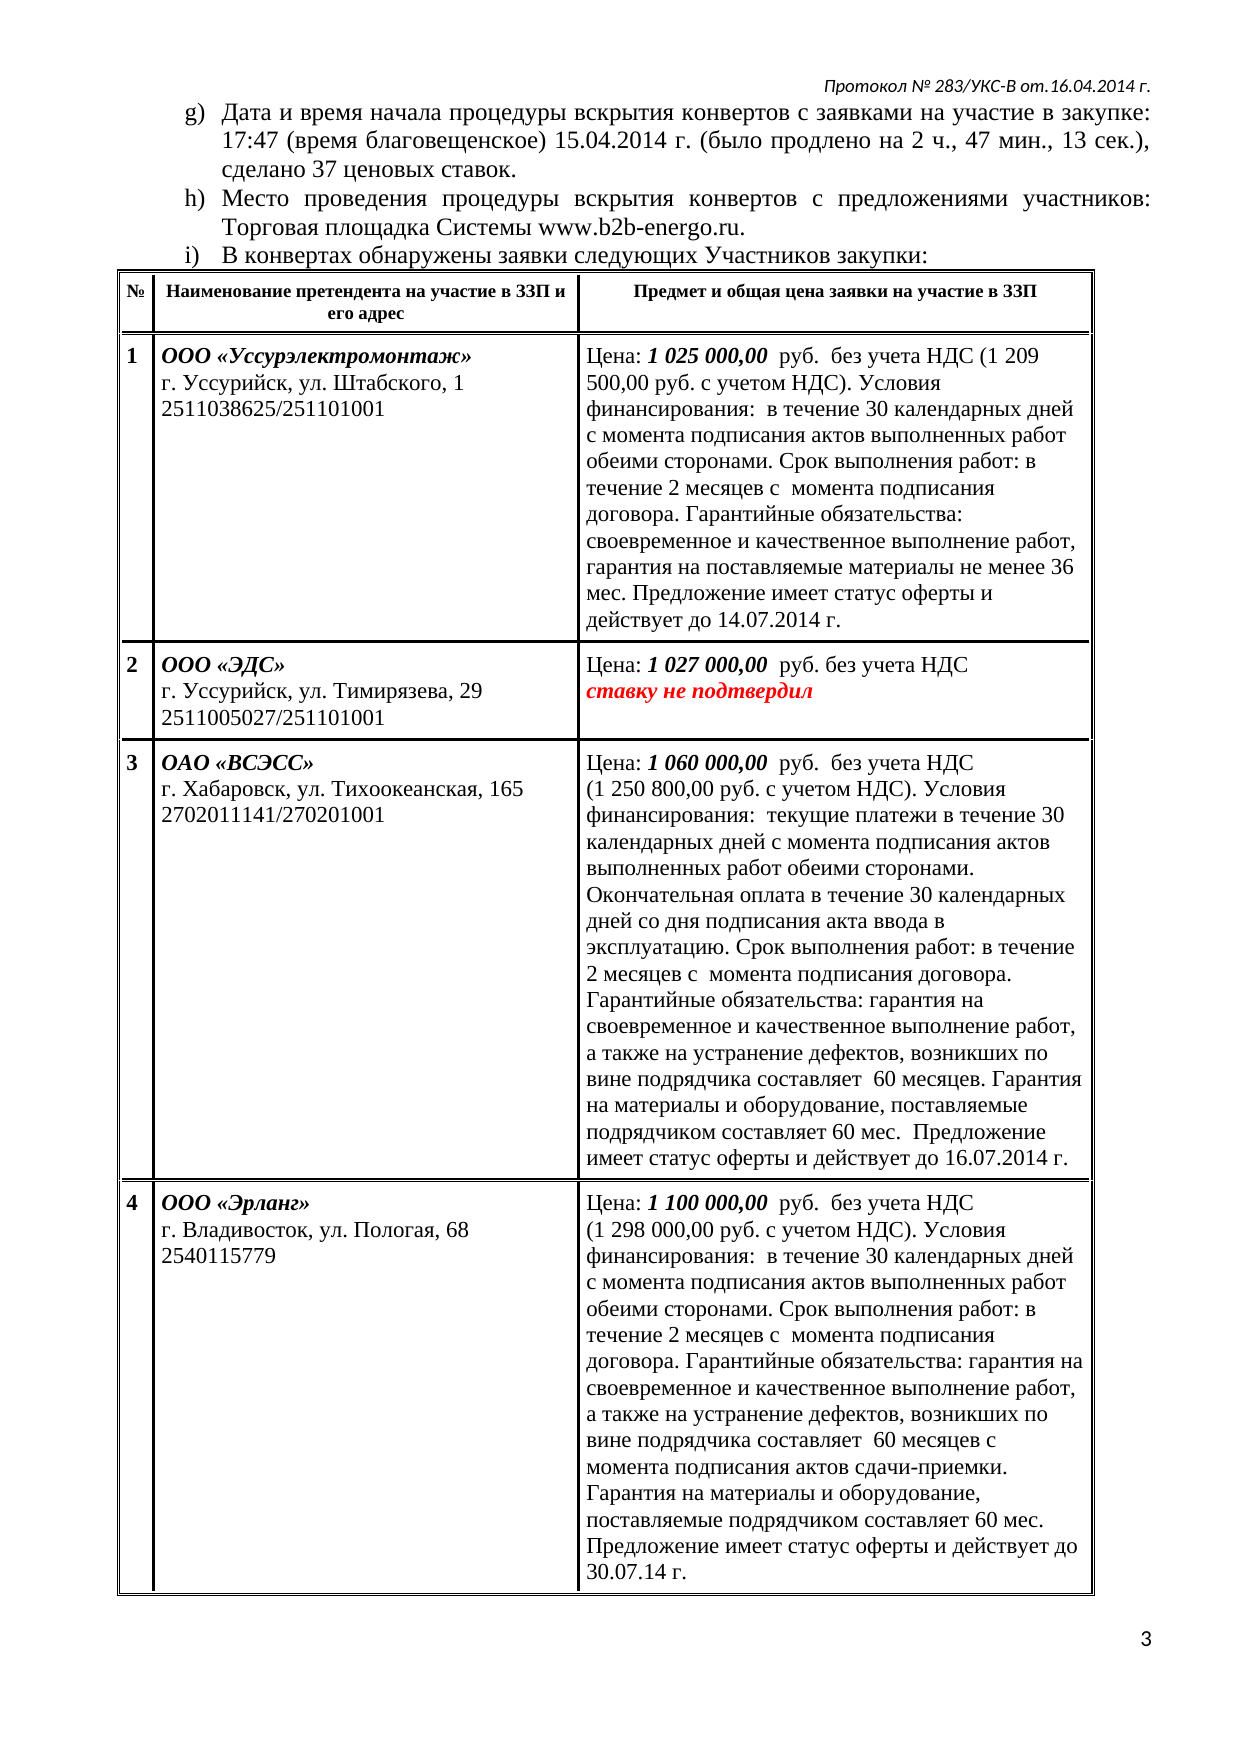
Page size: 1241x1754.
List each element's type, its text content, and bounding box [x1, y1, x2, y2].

table_header Наименование претендента на участие в ЗЗП и его адрес [153, 273, 578, 331]
list В конвертах обнаружены заявки следующих Участников закупки: [184, 240, 1152, 269]
table_cell ООО «Эрланг» г. Владивосток, ул. Пологая, 68 2540115779 [153, 1182, 578, 1592]
table_cell ООО «Уссурэлектромонтаж» г. Уссурийск, ул. Штабского, 1 2511038625/251101001 [155, 335, 577, 640]
table_cell Цена: 1 025 000,00 руб. без учета НДС (1 209 500,00 руб. с учетом НДС). Условия финансирования: в течение 30 календарных дней с момента подписания актов выполненных работ обеими сторонами. Срок выполнения работ: в течение 2 месяцев с момента подписания договора. Гарантийные обязательства: своевременное и качественное выполнение работ, гарантия на поставляемые материалы не менее 36 мес. Предложение имеет статус оферты и действует до 14.07.2014 г. [580, 331, 1092, 640]
table_cell ОАО «ВСЭСС» г. Хабаровск, ул. Тихоокеанская, 165 2702011141/270201001 [155, 741, 577, 1178]
table_cell Цена: 1 060 000,00 руб. без учета НДС (1 250 800,00 руб. с учетом НДС). Условия финансирования: текущие платежи в течение 30 календарных дней с момента подписания актов выполненных работ обеими сторонами. Окончательная оплата в течение 30 календарных дней со дня подписания акта ввода в эксплуатацию. Срок выполнения работ: в течение 2 месяцев с момента подписания договора. Гарантийные обязательства: гарантия на своевременное и качественное выполнение работ, а также на устранение дефектов, возникших по вине подрядчика составляет 60 месяцев. Гарантия на материалы и оборудование, поставляемые подрядчиком составляет 60 мес. Предложение имеет статус оферты и действует до 16.07.2014 г. [580, 738, 1093, 1178]
table_cell 4 [120, 1178, 153, 1592]
table_cell Цена: 1 027 000,00 руб. без учета НДС ставку не подтвердил [580, 640, 1091, 738]
table_cell 3 [118, 738, 152, 1178]
list Дата и время начала процедуры вскрытия конвертов с заявками на участие в закупке: 17:47 (время благовещенское) 15.04.2014 г. (было продлено на 2 ч., 47 мин., 13 cек.), сделано 37 ценовых ставок. [184, 97, 1152, 183]
table_cell 2 [120, 640, 152, 738]
table_cell ООО «ЭДС» г. Уссурийск, ул. Тимирязева, 29 2511005027/251101001 [155, 643, 577, 738]
list Место проведения процедуры вскрытия конвертов с предложениями участников: Торговая площадка Системы www.b2b-energo.ru. [184, 183, 1152, 240]
table_header Предмет и общая цена заявки на участие в ЗЗП [578, 273, 1091, 331]
table_cell Цена: 1 100 000,00 руб. без учета НДС (1 298 000,00 руб. с учетом НДС). Условия финансирования: в течение 30 календарных дней с момента подписания актов выполненных работ обеими сторонами. Срок выполнения работ: в течение 2 месяцев с момента подписания договора. Гарантийные обязательства: гарантия на своевременное и качественное выполнение работ, а также на устранение дефектов, возникших по вине подрядчика составляет 60 месяцев с момента подписания актов сдачи-приемки. Гарантия на материалы и оборудование, поставляемые подрядчиком составляет 60 мес. Предложение имеет статус оферты и действует до 30.07.14 г. [578, 1178, 1092, 1592]
table_cell 1 [120, 331, 152, 640]
table_header № [120, 273, 153, 331]
